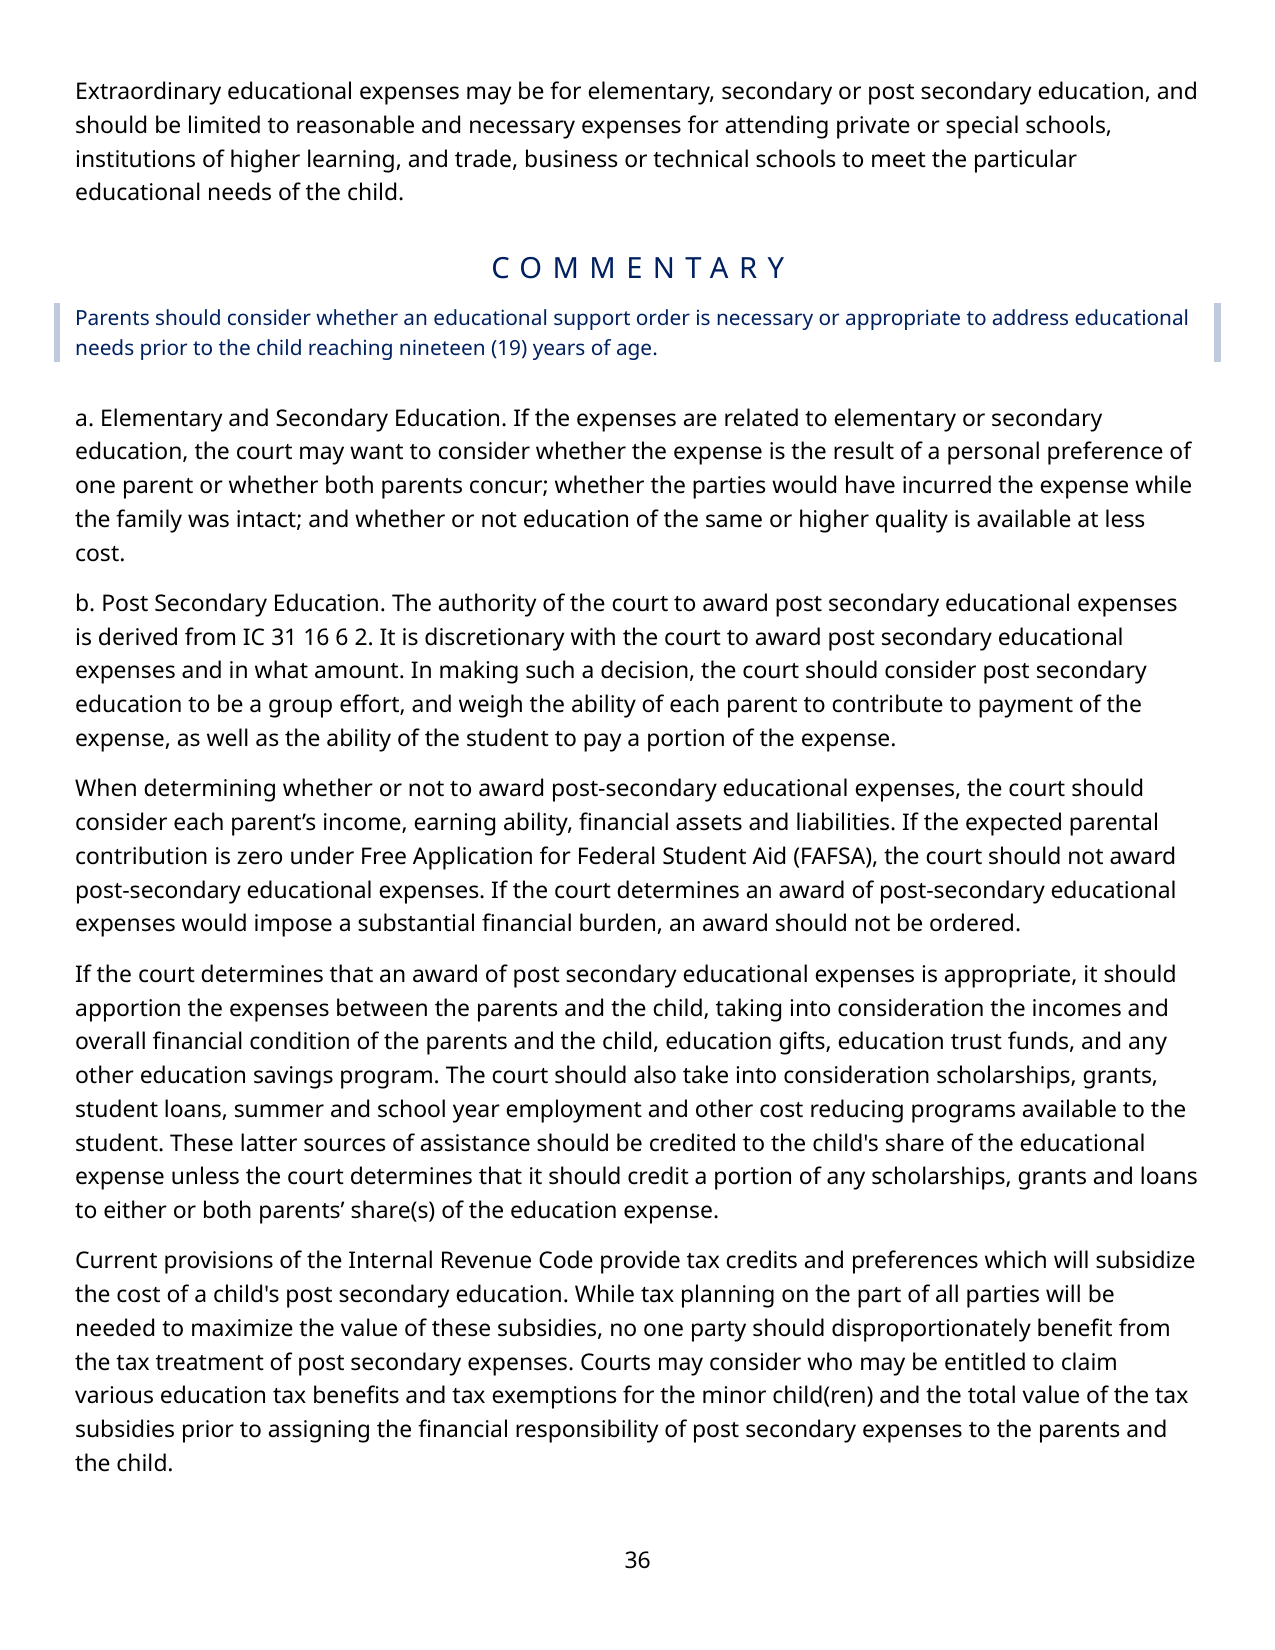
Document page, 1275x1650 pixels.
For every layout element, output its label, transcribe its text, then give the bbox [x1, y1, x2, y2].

text When determining whether or not to award post-secondary educational expenses, the court should consider each parent’s income, earning ability, financial assets and liabilities. If the expected parental contribution is zero under Free Application for Federal Student Aid (FAFSA), the court should not award post-secondary educational expenses. If the court determines an award of post-secondary educational expenses would impose a substantial financial burden, an award should not be ordered. [75, 772, 1200, 939]
text Extraordinary educational expenses may be for elementary, secondary or post secondary education, and should be limited to reasonable and necessary expenses for attending private or special schools, institutions of higher learning, and trade, business or technical schools to meet the particular educational needs of the child. [75, 75, 1200, 207]
subtitle Commentary [75, 247, 1200, 287]
text Parents should consider whether an educational support order is necessary or appropriate to address educational needs prior to the child reaching nineteen (19) years of age. [60, 303, 1214, 362]
text b. Post Secondary Education. The authority of the court to award post secondary educational expenses is derived from IC 31 16 6 2. It is discretionary with the court to award post secondary educational expenses and in what amount. In making such a decision, the court should consider post secondary education to be a group effort, and weigh the ability of each parent to contribute to payment of the expense, as well as the ability of the student to pay a portion of the expense. [75, 587, 1200, 753]
text Current provisions of the Internal Revenue Code provide tax credits and preferences which will subsidize the cost of a child's post secondary education. While tax planning on the part of all parties will be needed to maximize the value of these subsidies, no one party should disproportionately benefit from the tax treatment of post secondary expenses. Courts may consider who may be entitled to claim various education tax benefits and tax exemptions for the minor child(ren) and the total value of the tax subsidies prior to assigning the financial responsibility of post secondary expenses to the parents and the child. [75, 1244, 1200, 1478]
text a. Elementary and Secondary Education. If the expenses are related to elementary or secondary education, the court may want to consider whether the expense is the result of a personal preference of one parent or whether both parents concur; whether the parties would have incurred the expense while the family was intact; and whether or not education of the same or higher quality is available at less cost. [75, 402, 1200, 568]
text If the court determines that an award of post secondary educational expenses is appropriate, it should apportion the expenses between the parents and the child, taking into consideration the incomes and overall financial condition of the parents and the child, education gifts, education trust funds, and any other education savings program. The court should also take into consideration scholarships, grants, student loans, summer and school year employment and other cost reducing programs available to the student. These latter sources of assistance should be credited to the child's share of the educational expense unless the court determines that it should credit a portion of any scholarships, grants and loans to either or both parents’ share(s) of the education expense. [75, 958, 1200, 1225]
